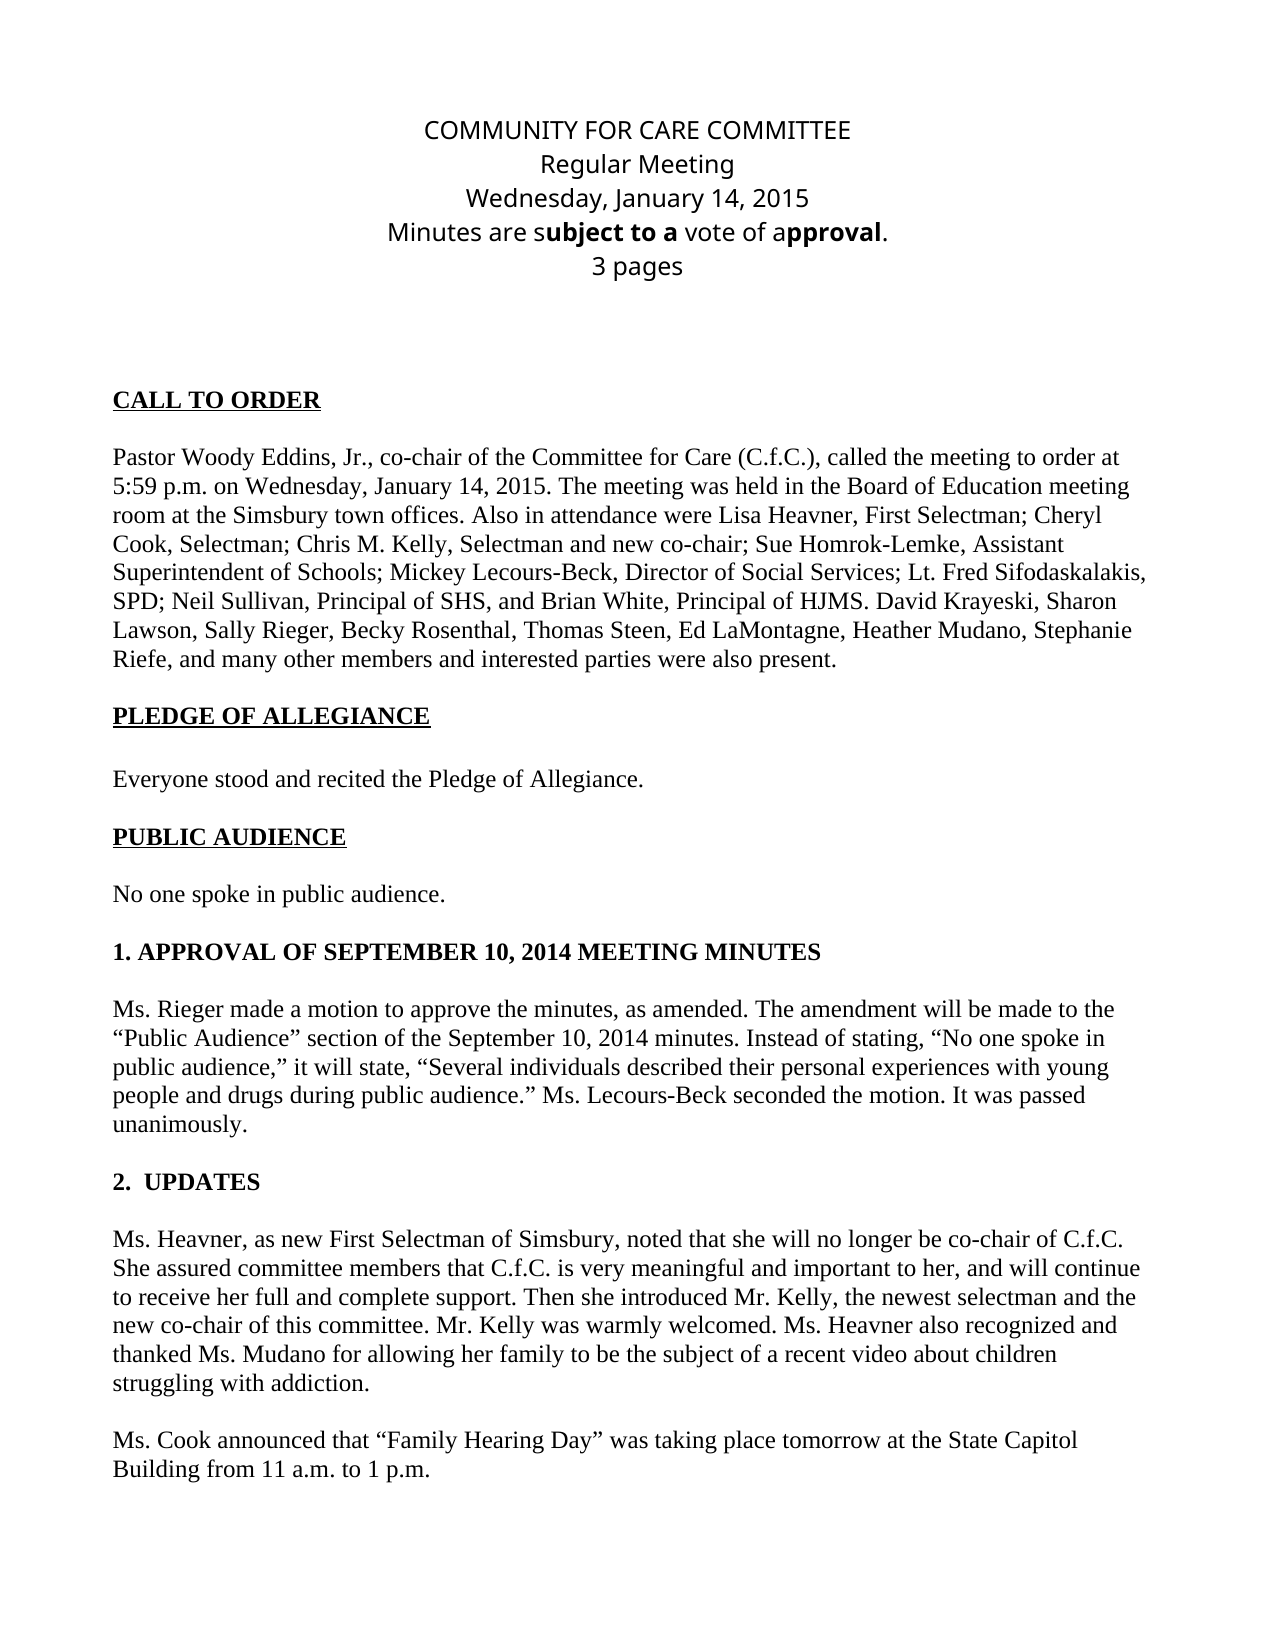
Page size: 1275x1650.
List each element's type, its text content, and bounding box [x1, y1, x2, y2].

text CALL TO ORDER [112, 385, 1162, 414]
text Everyone stood and recited the Pledge of Allegiance. [112, 764, 1162, 793]
text Ms. Rieger made a motion to approve the minutes, as amended. The amendment will be made to the “Public Audience” section of the September 10, 2014 minutes. Instead of stating, “No one spoke in public audience,” it will state, “Several individuals described their personal experiences with young people and drugs during public audience.” Ms. Lecours-Beck seconded the motion. It was passed unanimously. [112, 994, 1162, 1138]
text 1. APPROVAL OF SEPTEMBER 10, 2014 MEETING MINUTES [112, 937, 1162, 965]
text PLEDGE OF ALLEGIANCE [112, 701, 1162, 730]
text Wednesday, January 14, 2015 [112, 181, 1162, 215]
text Ms. Cook announced that “Family Hearing Day” was taking place tomorrow at the State Capitol Building from 11 a.m. to 1 p.m. [112, 1425, 1162, 1483]
text Regular Meeting [112, 147, 1162, 181]
text 2. UPDATES [112, 1167, 1162, 1195]
text PUBLIC AUDIENCE [112, 822, 1162, 850]
text COMMUNITY FOR CARE COMMITTEE [112, 112, 1162, 147]
text Ms. Heavner, as new First Selectman of Simsbury, noted that she will no longer be co-chair of C.f.C. She assured committee members that C.f.C. is very meaningful and important to her, and will continue to receive her full and complete support. Then she introduced Mr. Kelly, the newest selectman and the new co-chair of this committee. Mr. Kelly was warmly welcomed. Ms. Heavner also recognized and thanked Ms. Mudano for allowing her family to be the subject of a recent video about children struggling with addiction. [112, 1224, 1162, 1397]
text 3 pages [112, 249, 1162, 283]
text No one spoke in public audience. [112, 879, 1162, 908]
text Minutes are subject to a vote of approval. [112, 215, 1162, 249]
text Pastor Woody Eddins, Jr., co-chair of the Committee for Care (C.f.C.), called the meeting to order at 5:59 p.m. on Wednesday, January 14, 2015. The meeting was held in the Board of Education meeting room at the Simsbury town offices. Also in attendance were Lisa Heavner, First Selectman; Cheryl Cook, Selectman; Chris M. Kelly, Selectman and new co-chair; Sue Homrok-Lemke, Assistant Superintendent of Schools; Mickey Lecours-Beck, Director of Social Services; Lt. Fred Sifodaskalakis, SPD; Neil Sullivan, Principal of SHS, and Brian White, Principal of HJMS. David Krayeski, Sharon Lawson, Sally Rieger, Becky Rosenthal, Thomas Steen, Ed LaMontagne, Heather Mudano, Stephanie Riefe, and many other members and interested parties were also present. [112, 442, 1162, 672]
